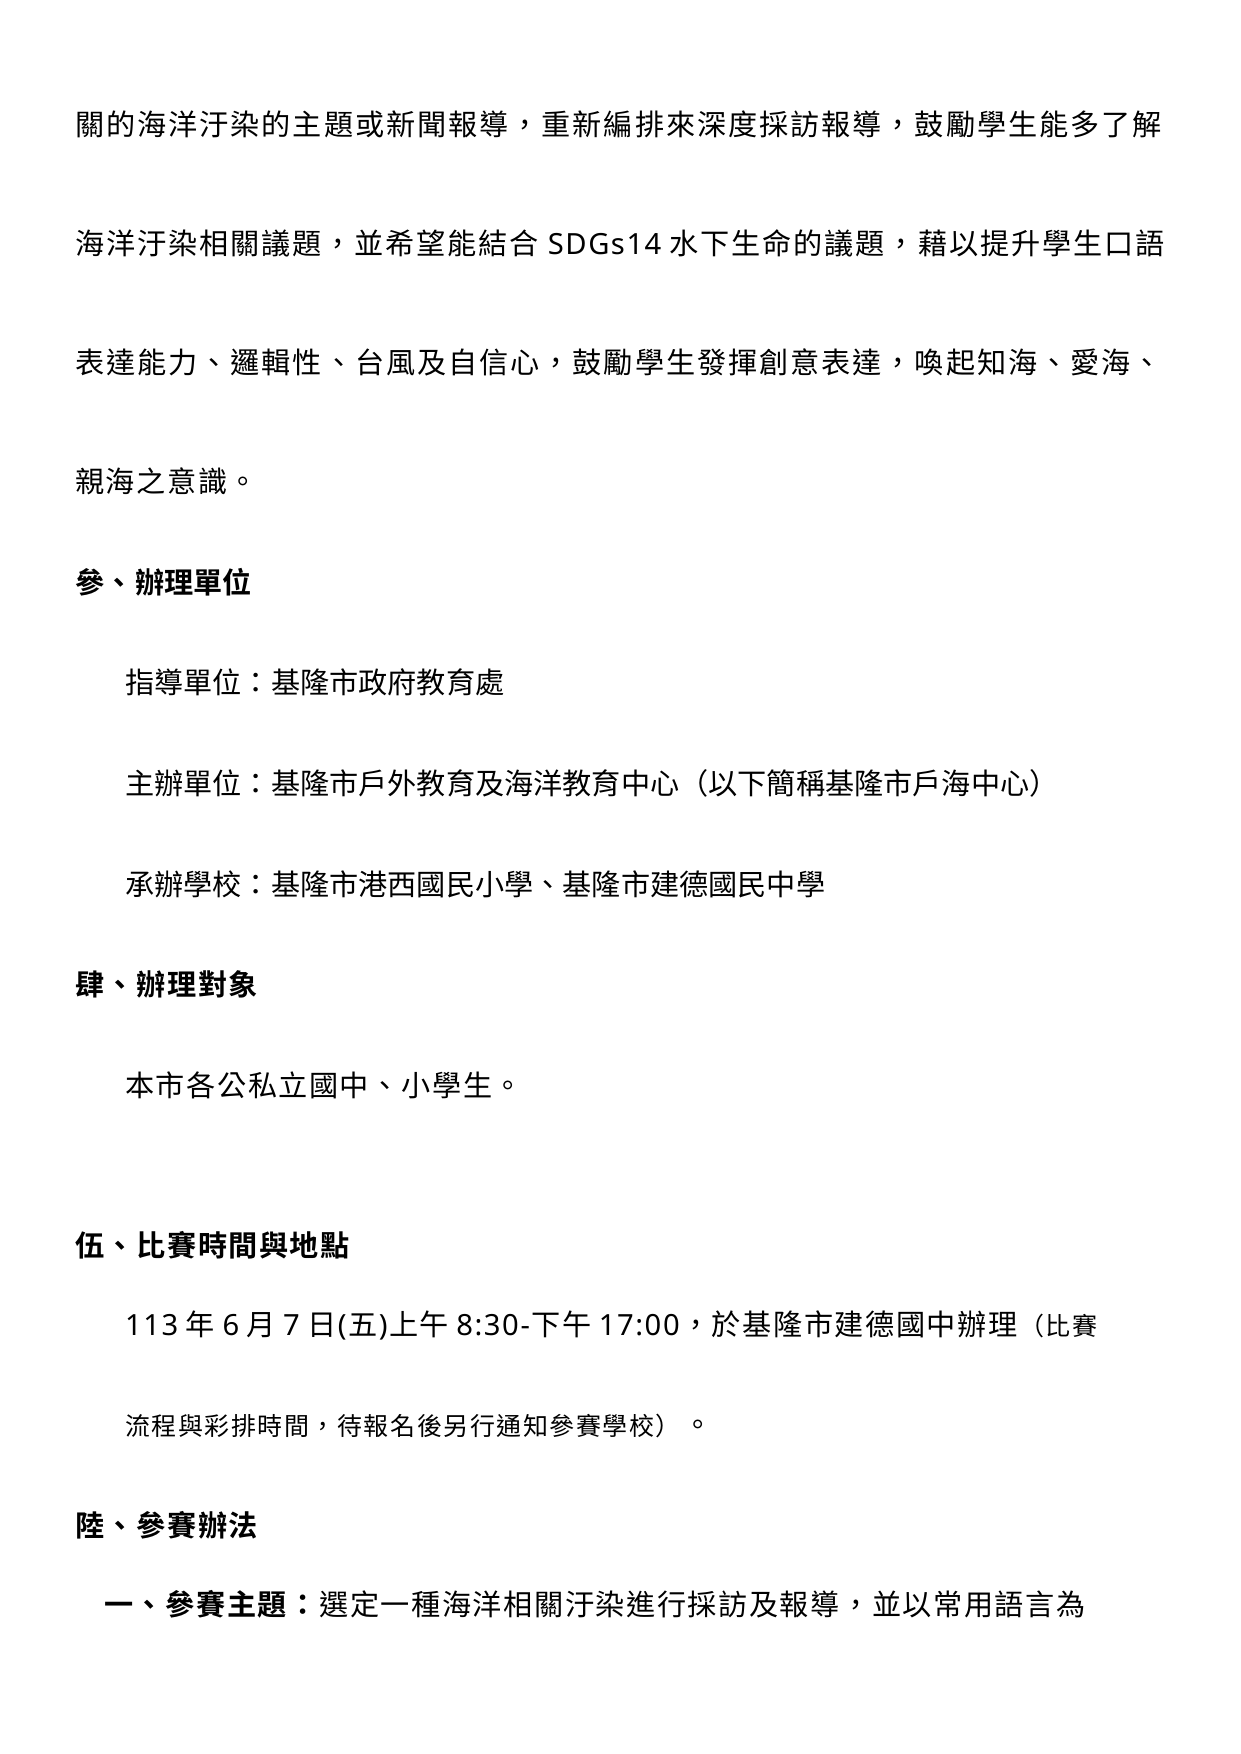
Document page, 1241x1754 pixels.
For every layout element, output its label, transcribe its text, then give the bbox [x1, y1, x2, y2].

text 流程與彩排時間，待報名後另行通知參賽學校）。 [75, 1383, 1165, 1463]
text 伍、比賽時間與地點 [75, 1203, 1165, 1283]
text 肆、辦理對象 [75, 943, 1165, 1022]
text 陸、參賽辦法 [75, 1484, 1165, 1563]
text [75, 83, 1165, 520]
text 主辦單位：基隆市戶外教育及海洋教育中心（以下簡稱基隆市戶海中心） [75, 742, 1165, 821]
text 承辦學校：基隆市港西國民小學、基隆市建德國民中學 [75, 842, 1165, 922]
text 指導單位：基隆市政府教育處 [75, 641, 1165, 721]
text 一、參賽主題：選定一種海洋相關汙染進行採訪及報導，並以常用語言為 [75, 1563, 1165, 1643]
text 參、辦理單位 [75, 541, 1165, 620]
text 113年6月7日(五)上午8:30-下午17:00，於基隆市建德國中辦理（比賽 [75, 1283, 1165, 1362]
text 本市各公私立國中、小學生。 [75, 1043, 1165, 1123]
